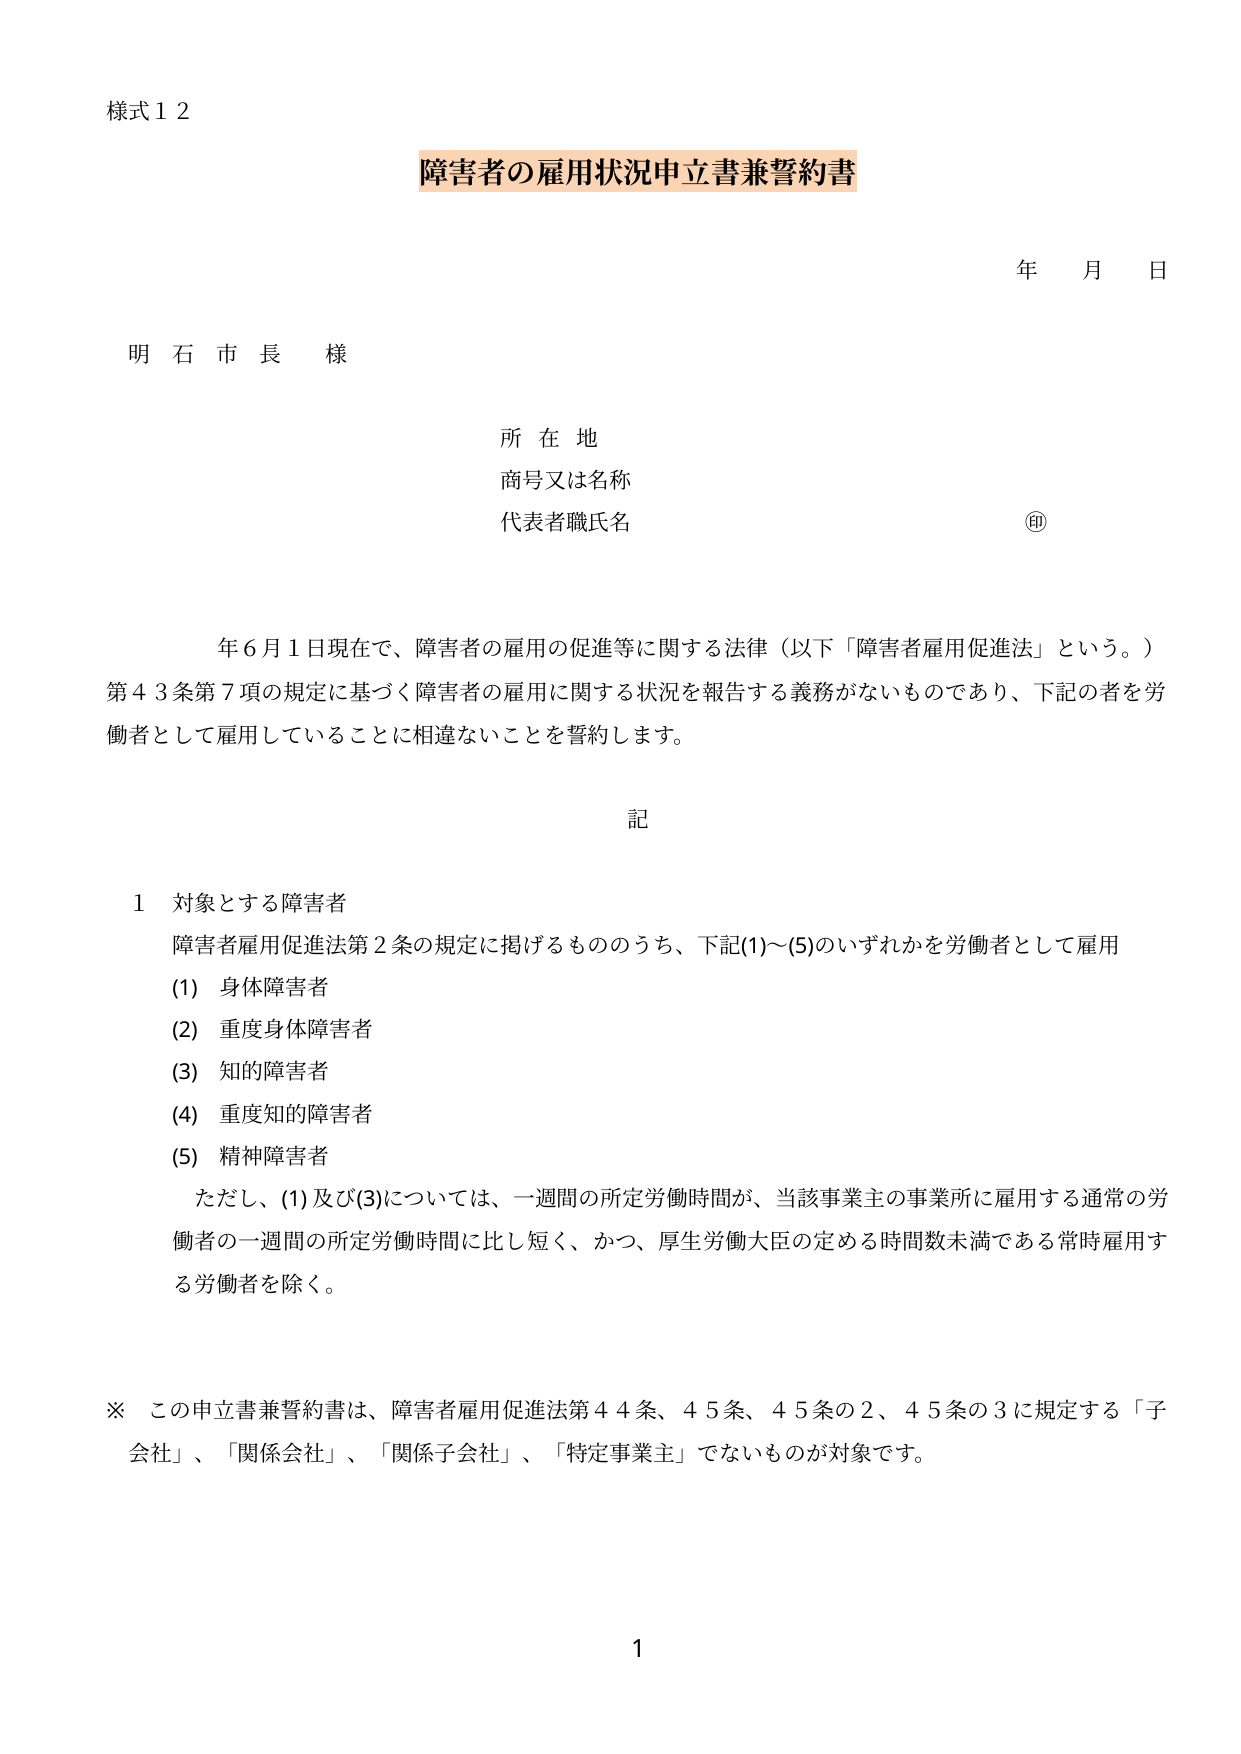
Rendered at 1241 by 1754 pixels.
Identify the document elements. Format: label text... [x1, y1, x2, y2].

text ※ この申立書兼誓約書は、障害者雇用促進法第４４条、４５条、４５条の２、４５条の３に規定する「子会社」、「関係会社」、「関係子会社」、「特定事業主」でないものが対象です。 [106, 1390, 1169, 1471]
text 代表者職氏名 ㊞ [106, 503, 1169, 540]
text (1) 身体障害者 [106, 967, 1169, 1005]
text 年 月 日 [106, 250, 1169, 288]
text (5) 精神障害者 [106, 1136, 1169, 1173]
text 明 石 市 長 様 [106, 334, 1169, 372]
text (3) 知的障害者 [106, 1052, 1169, 1089]
text 年６月１日現在で、障害者の雇用の促進等に関する法律（以下「障害者雇用促進法」という。）第４３条第７項の規定に基づく障害者の雇用に関する状況を報告する義務がないものであり、下記の者を労働者として雇用していることに相違ないことを誓約します。 [106, 628, 1169, 752]
text １ 対象とする障害者 [106, 883, 1169, 920]
text 所在地 [106, 418, 1169, 456]
text ただし、(1) 及び(3)については、一週間の所定労働時間が、当該事業主の事業所に雇用する通常の労働者の一週間の所定労働時間に比し短く、かつ、厚生労働大臣の定める時間数未満である常時雇用する労働者を除く。 [106, 1178, 1169, 1302]
text 障害者の雇用状況申立書兼誓約書 [106, 133, 1169, 208]
text 商号又は名称 [106, 460, 1169, 498]
text 障害者雇用促進法第２条の規定に掲げるもののうち、下記(1)～(5)のいずれかを労働者として雇用 [150, 925, 1169, 963]
text (4) 重度知的障害者 [106, 1094, 1169, 1131]
text 様式１２ [106, 91, 1169, 128]
text 記 [106, 799, 1169, 836]
text (2) 重度身体障害者 [106, 1009, 1169, 1047]
